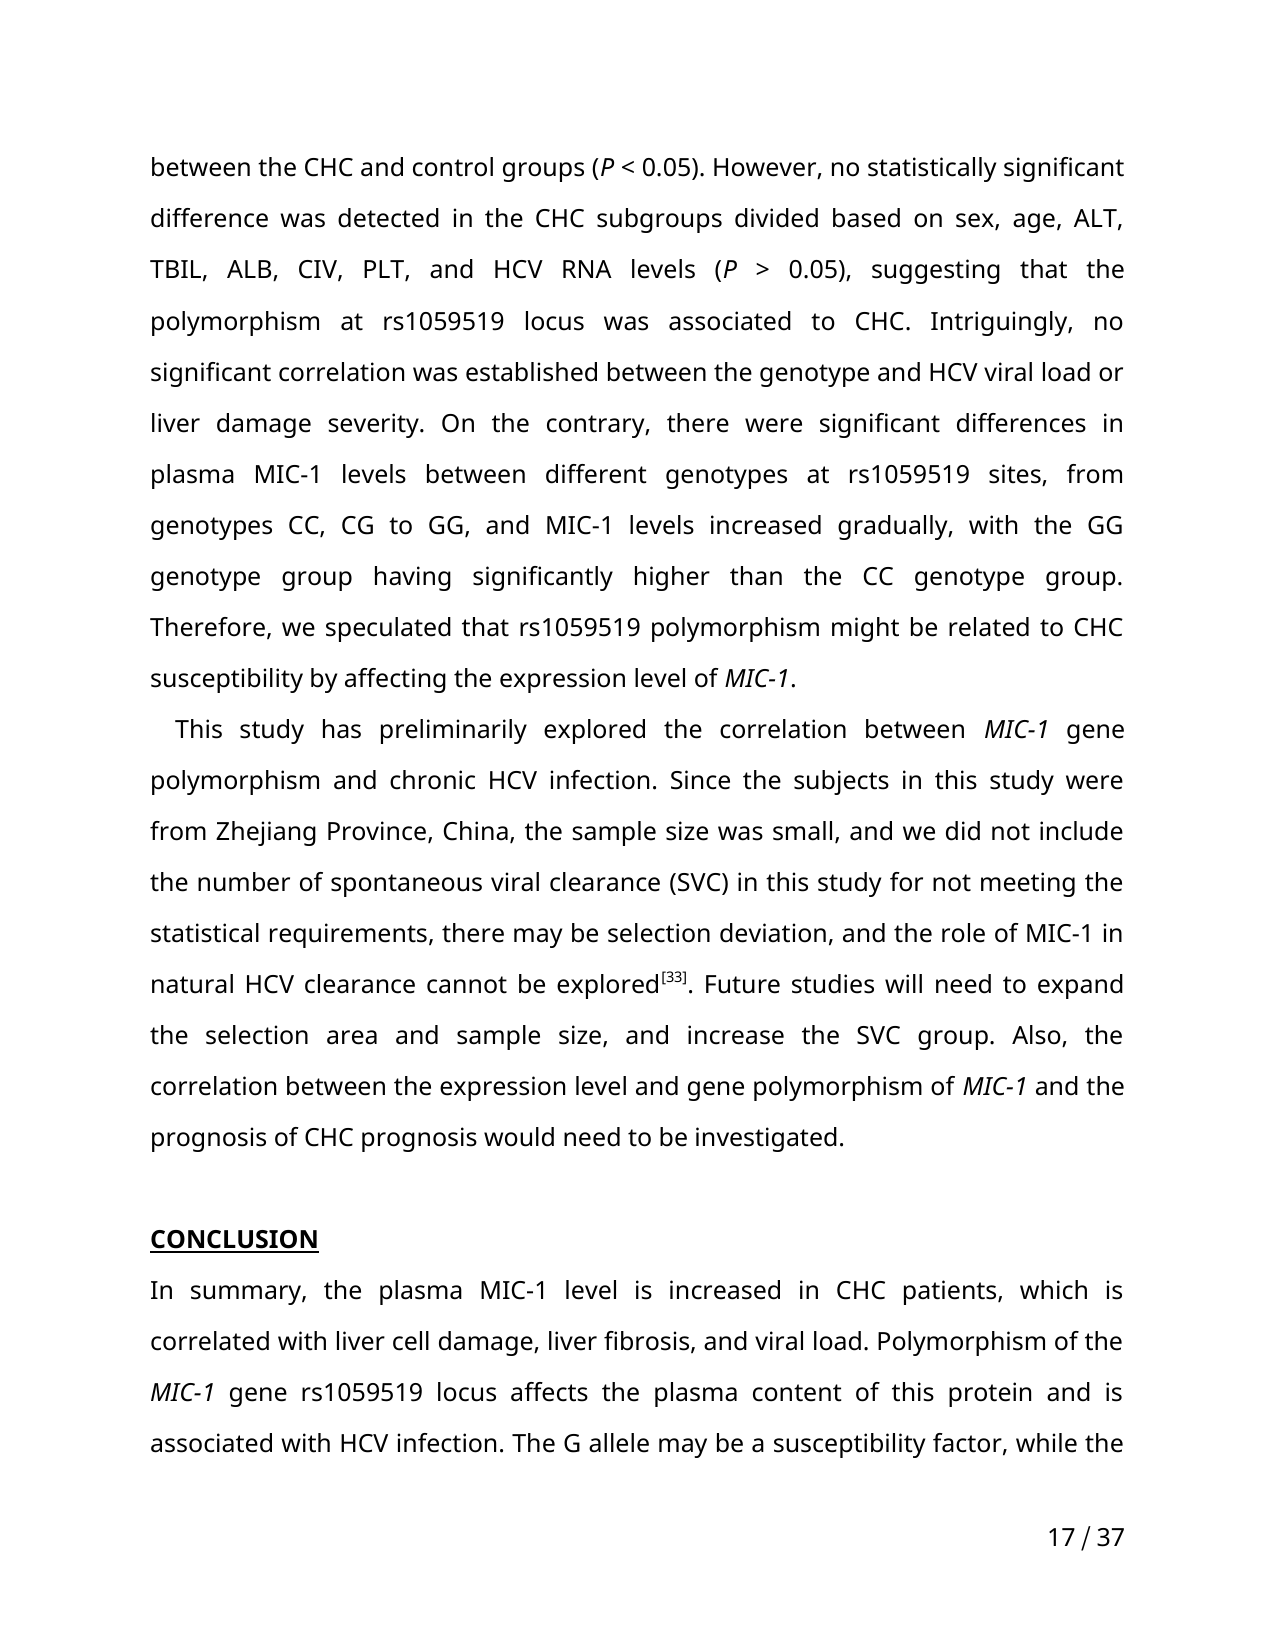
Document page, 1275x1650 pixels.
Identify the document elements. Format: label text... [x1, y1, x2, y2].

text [150, 1273, 1125, 1460]
text This study has preliminarily explored the correlation between MIC-1 gene polymorphism and chronic HCV infection. Since the subjects in this study were from Zhejiang Province, China, the sample size was small, and we did not include the number of spontaneous viral clearance (SVC) in this study for not meeting the statistical requirements, there may be selection deviation, and the role of MIC-1 in natural HCV clearance cannot be explored[33]. Future studies will need to expand the selection area and sample size, and increase the SVC group. Also, the correlation between the expression level and gene polymorphism of MIC-1 and the prognosis of CHC prognosis would need to be investigated. [150, 711, 1125, 1154]
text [150, 150, 1125, 694]
text CONCLUSION [150, 1222, 1125, 1256]
